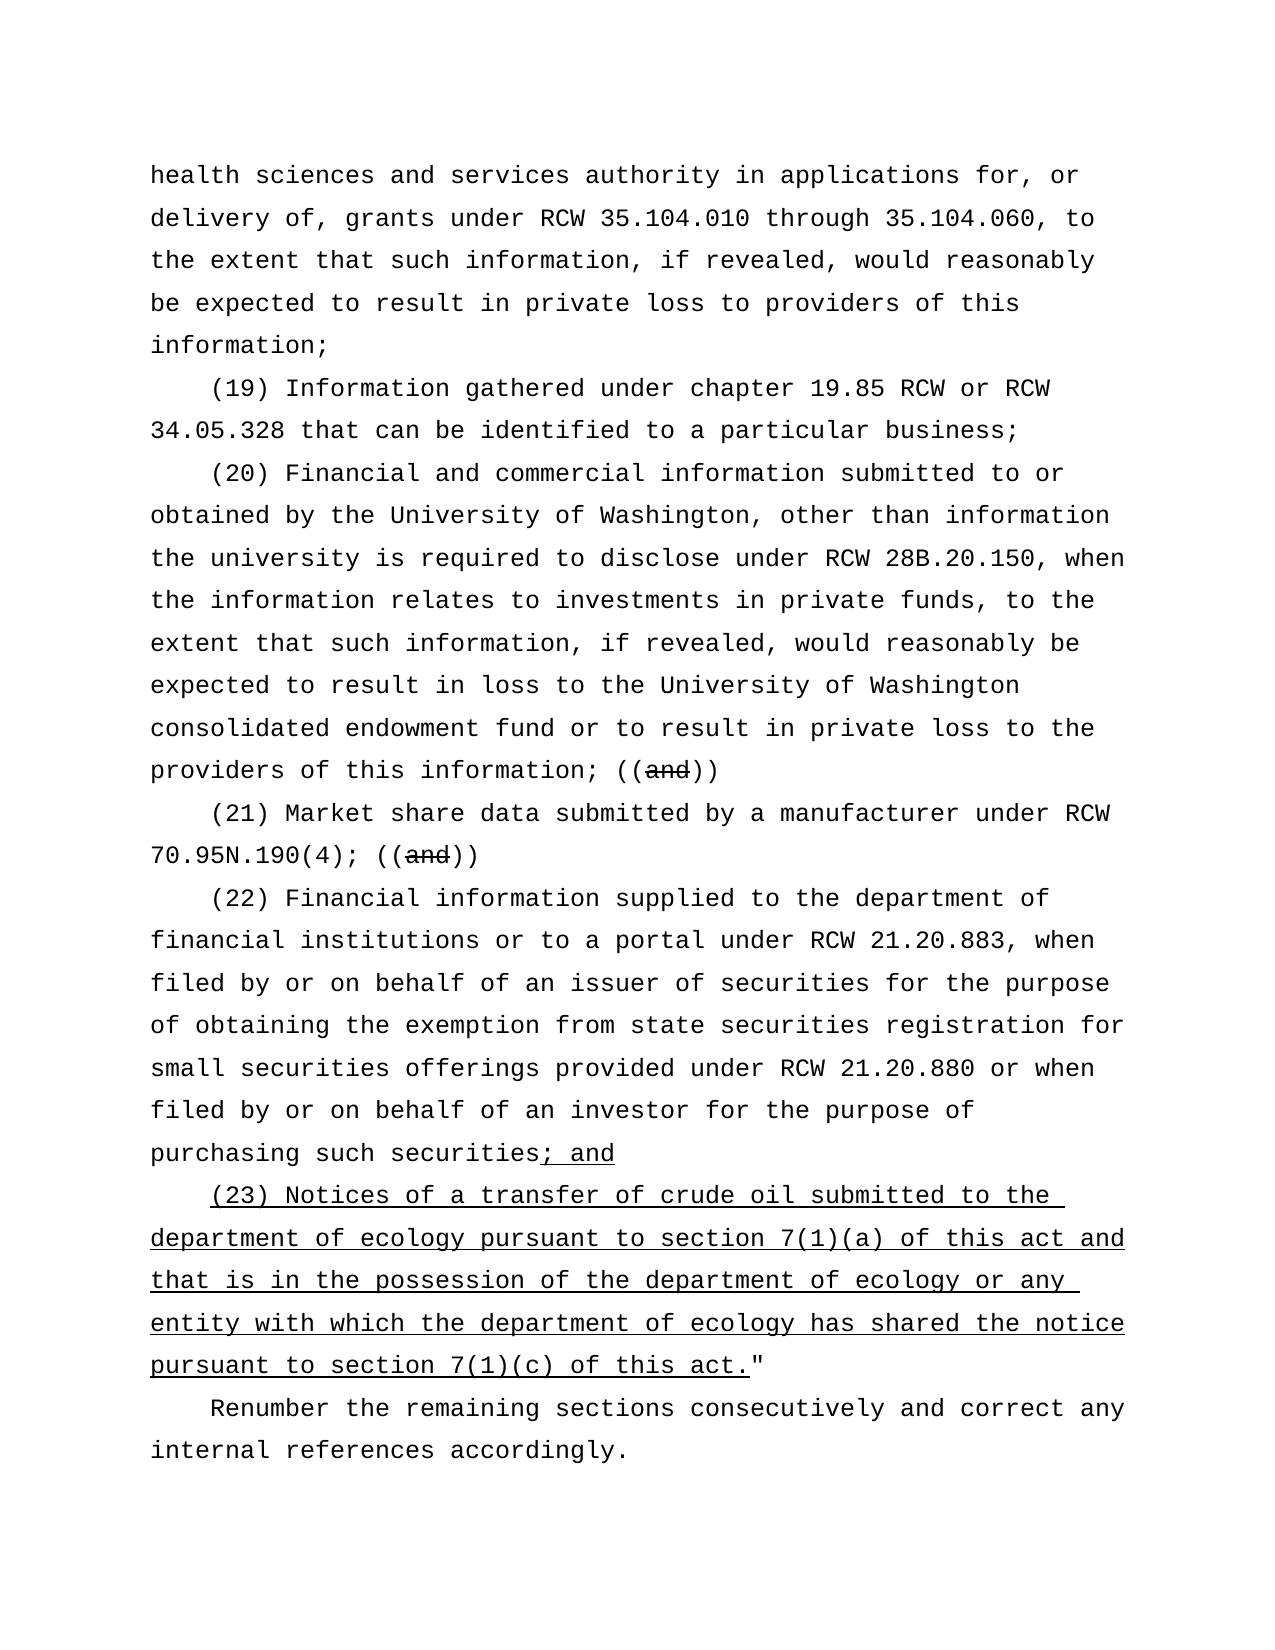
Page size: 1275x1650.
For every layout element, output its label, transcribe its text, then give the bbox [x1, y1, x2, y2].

text (21) Market share data submitted by a manufacturer under RCW 70.95N.190(4); ((and)) [150, 787, 1125, 872]
text (20) Financial and commercial information submitted to or obtained by the University of Washington, other than information the university is required to disclose under RCW 28B.20.150, when the information relates to investments in private funds, to the extent that such information, if revealed, would reasonably be expected to result in loss to the University of Washington consolidated endowment fund or to result in private loss to the providers of this information; ((and)) [150, 447, 1125, 787]
text (23) Notices of a transfer of crude oil submitted to the department of ecology pursuant to section 7(1)(a) of this act and that is in the possession of the department of ecology or any entity with which the department of ecology has shared the notice pursuant to section 7(1)(c) of this act." [150, 1170, 1125, 1249]
text (22) Financial information supplied to the department of financial institutions or to a portal under RCW 21.20.883, when filed by or on behalf of an issuer of securities for the purpose of obtaining the exemption from state securities registration for small securities offerings provided under RCW 21.20.880 or when filed by or on behalf of an investor for the purpose of purchasing such securities; and [150, 872, 1125, 1170]
text Renumber the remaining sections consecutively and correct any internal references accordingly. [150, 1382, 1125, 1467]
text (19) Information gathered under chapter 19.85 RCW or RCW 34.05.328 that can be identified to a particular business; [150, 362, 1125, 447]
text (23) Notices of a transfer of crude oil submitted to the department of ecology pursuant to section 7(1)(a) of this act and that is in the possession of the department of ecology or any entity with which the department of ecology has shared the notice pursuant to section 7(1)(c) of this act." [150, 1335, 1125, 1382]
text (23) Notices of a transfer of crude oil submitted to the department of ecology pursuant to section 7(1)(a) of this act and that is in the possession of the department of ecology or any entity with which the department of ecology has shared the notice pursuant to section 7(1)(c) of this act." [150, 1250, 1125, 1334]
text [150, 150, 1125, 362]
